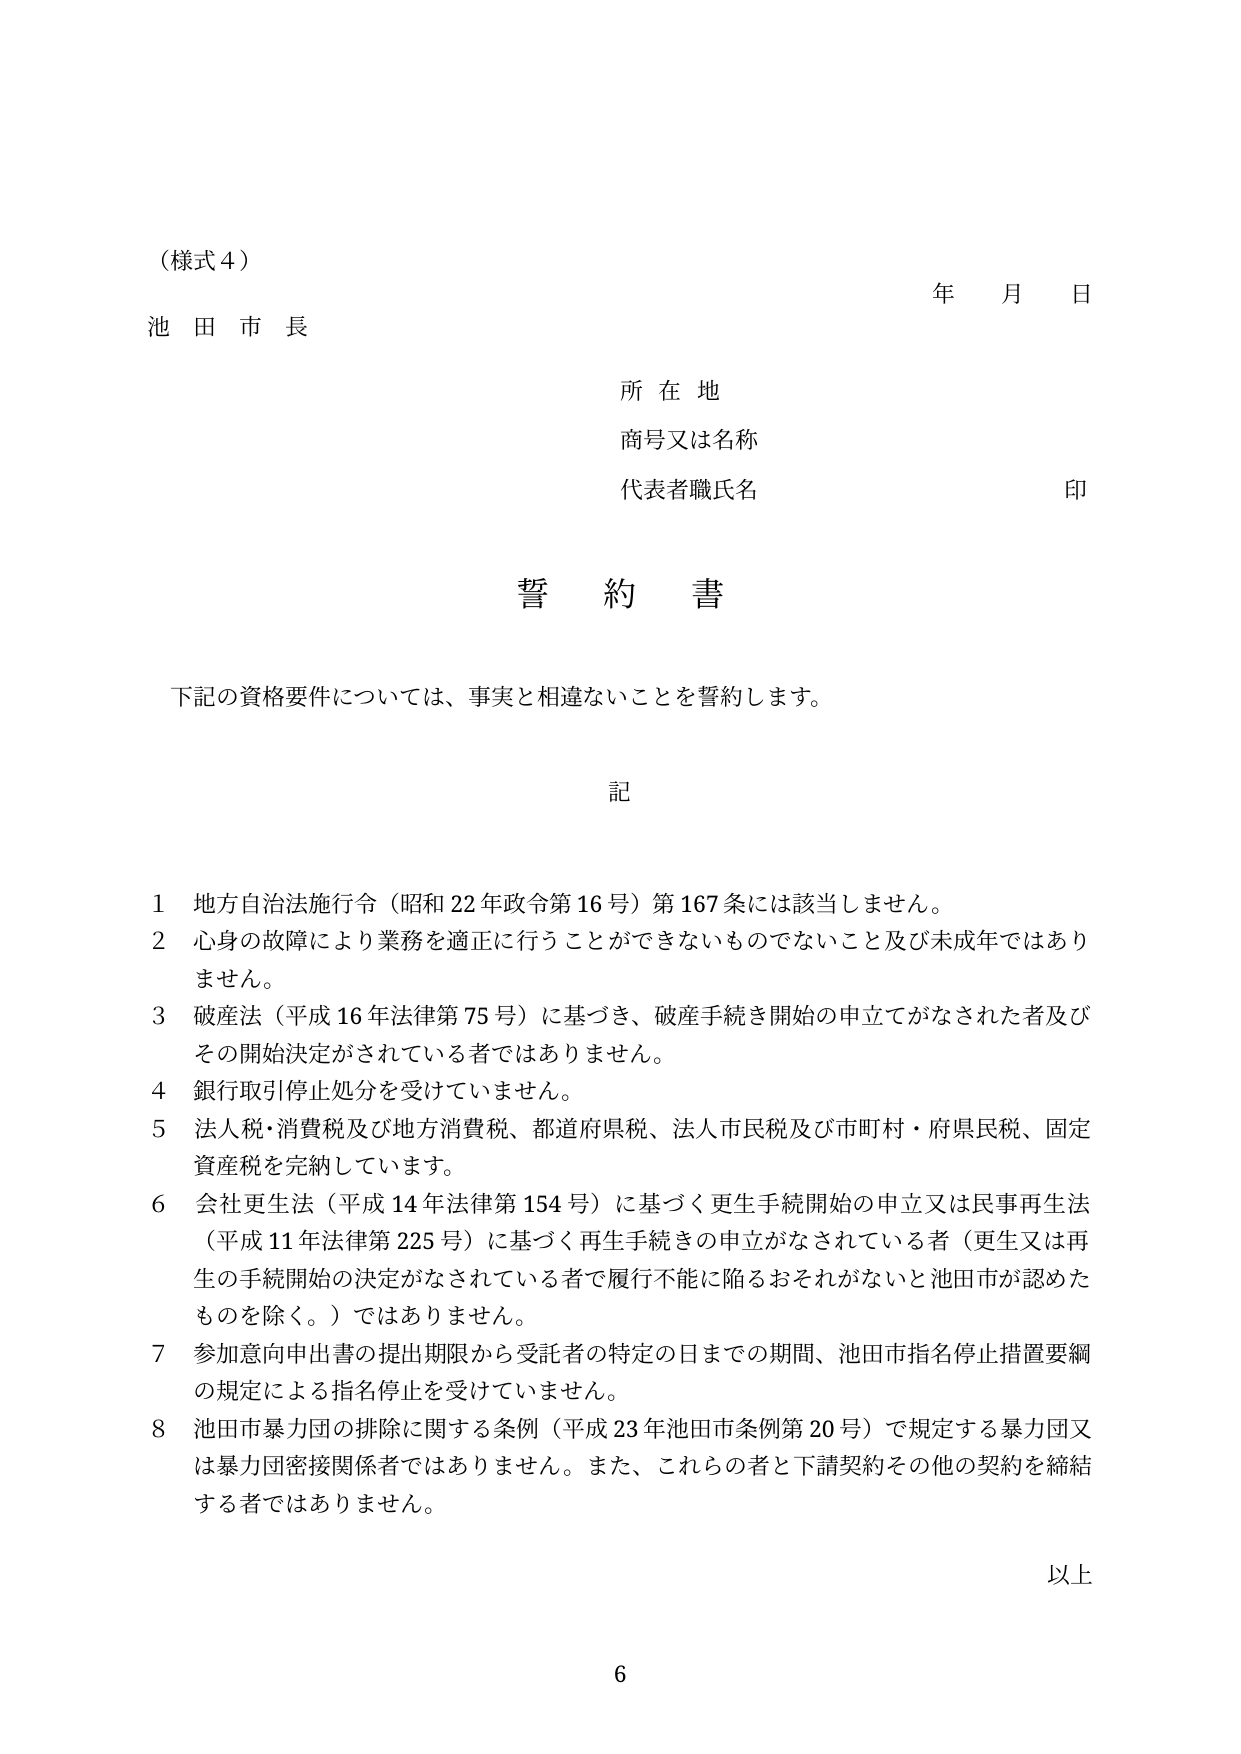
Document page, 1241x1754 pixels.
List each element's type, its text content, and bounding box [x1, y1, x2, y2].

text ４ 銀行取引停止処分を受けていません。 [148, 1069, 1092, 1107]
text 池 田 市 長 [148, 309, 1092, 342]
text 年 月 日 [148, 276, 1092, 309]
text 所在地 [620, 373, 1092, 406]
text ６ 会社更生法（平成14年法律第154号）に基づく更生手続開始の申立又は民事再生法（平成11年法律第225号）に基づく再生手続きの申立がなされている者（更生又は再生の手続開始の決定がなされている者で履行不能に陥るおそれがないと池田市が認めたものを除く。）ではありません。 [148, 1182, 1092, 1332]
text ３ 破産法（平成16年法律第75号）に基づき、破産手続き開始の申立てがなされた者及びその開始決定がされている者ではありません。 [148, 994, 1092, 1069]
text ８ 池田市暴力団の排除に関する条例（平成23年池田市条例第20号）で規定する暴力団又は暴力団密接関係者ではありません。また、これらの者と下請契約その他の契約を締結する者ではありません。 [148, 1407, 1092, 1519]
text ２ 心身の故障により業務を適正に行うことができないものでないこと及び未成年ではありません。 [148, 919, 1092, 994]
text （様式４） [148, 243, 1092, 276]
text 商号又は名称 [620, 422, 1092, 455]
text ５ 法人税･消費税及び地方消費税、都道府県税、法人市民税及び市町村・府県民税、固定資産税を完納しています。 [148, 1107, 1092, 1182]
text 代表者職氏名 印 [620, 472, 1092, 505]
text ７ 参加意向申出書の提出期限から受託者の特定の日までの期間、池田市指名停止措置要綱の規定による指名停止を受けていません。 [148, 1332, 1092, 1407]
text 下記の資格要件については、事実と相違ないことを誓約します。 [148, 679, 1092, 712]
text 記 [148, 774, 1092, 807]
text 誓 約 書 [148, 568, 1092, 616]
text １ 地方自治法施行令（昭和22年政令第16号）第167条には該当しません。 [148, 882, 1092, 919]
text 以上 [148, 1557, 1092, 1590]
